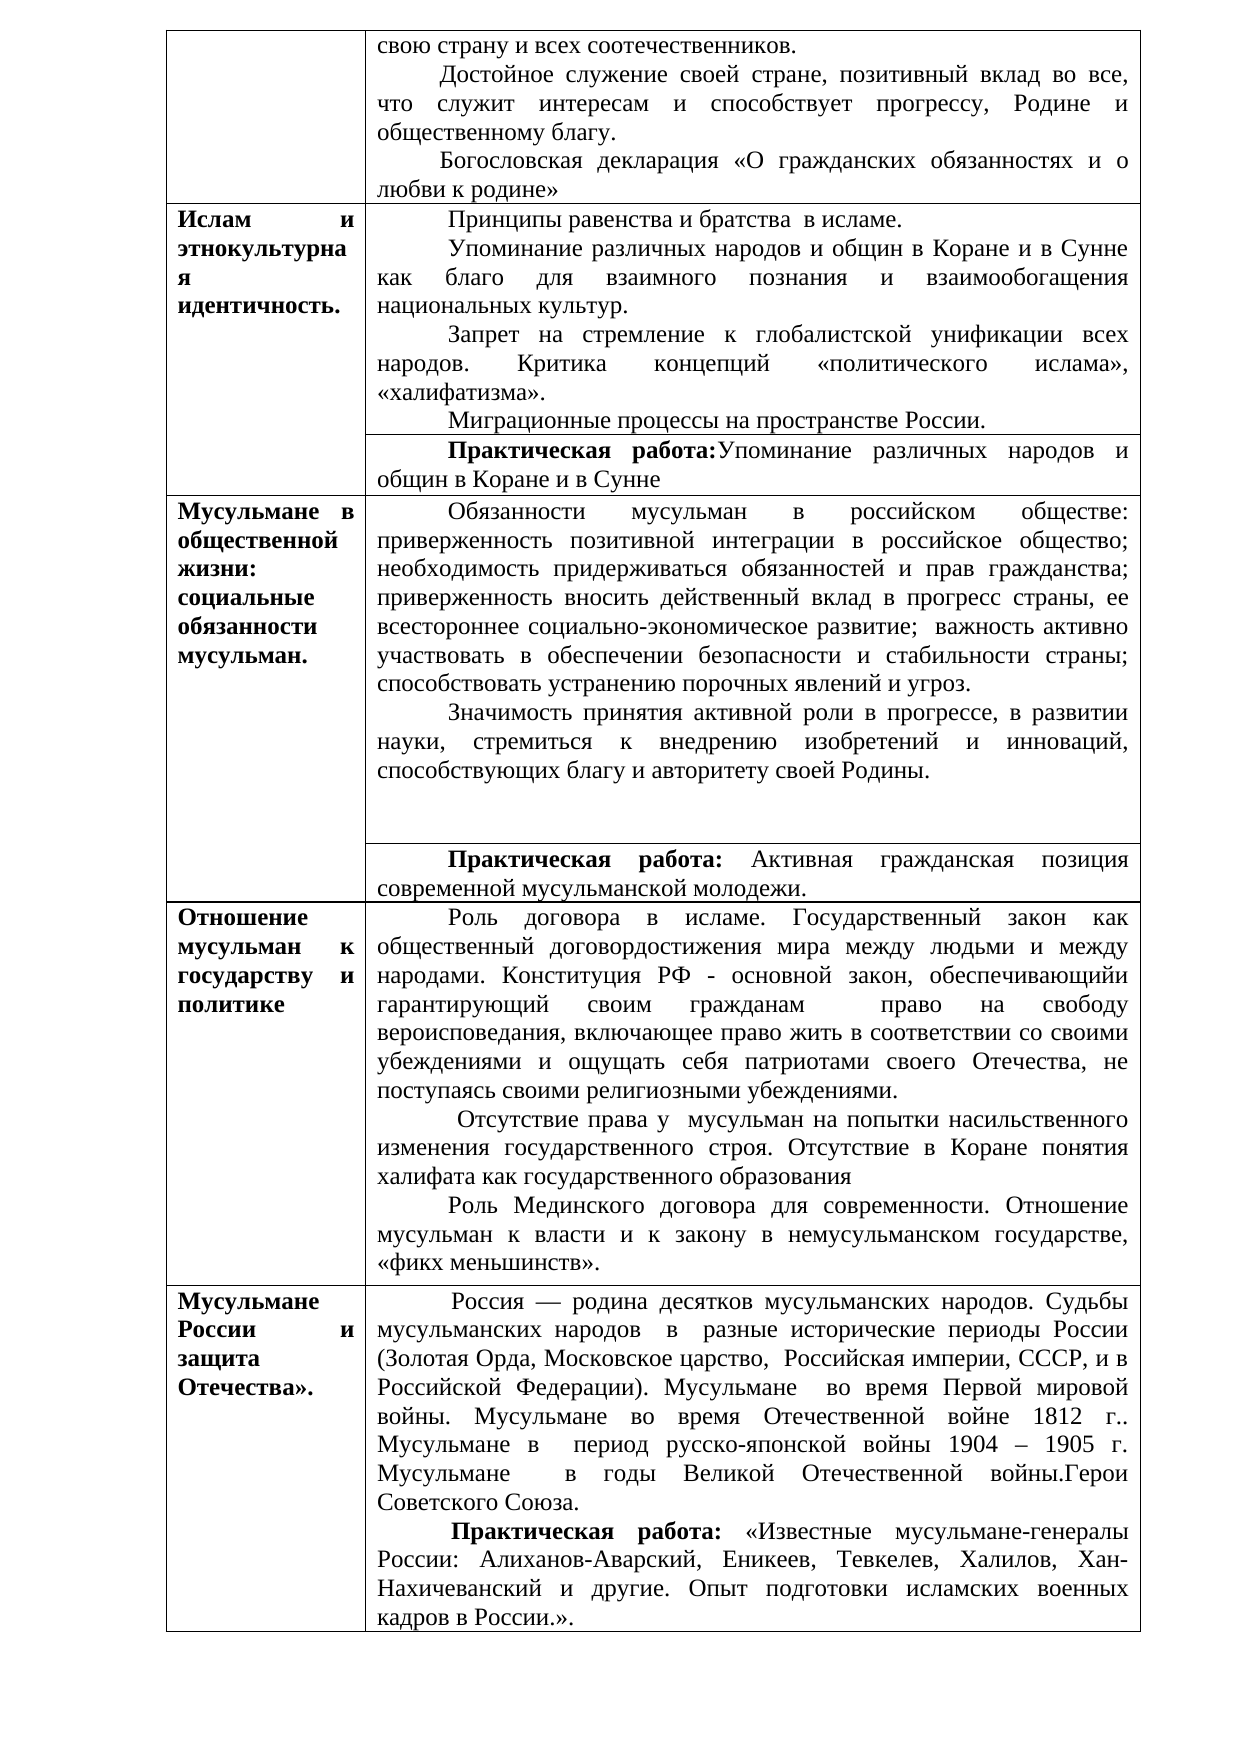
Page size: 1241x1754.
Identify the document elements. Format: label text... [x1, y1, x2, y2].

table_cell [366, 31, 1140, 203]
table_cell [366, 1286, 1140, 1631]
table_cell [167, 1286, 365, 1631]
table_cell Практическая работа:Упоминание различных народов и общин в Коране и в Сунне [366, 435, 1140, 495]
table_cell Практическая работа: Активная гражданская позиция современной мусульманской молодежи. [366, 844, 1140, 901]
table_cell Отношение мусульман к государству и политике [167, 903, 365, 1285]
table_cell Мусульмане в общественной жизни: социальные обязанности мусульман. [167, 496, 365, 901]
table_cell Обязанности мусульман в российском обществе: приверженность позитивной интеграции в российское общество; необходимость придерживаться обязанностей и прав гражданства; приверженность вносить действенный вклад в прогресс страны, ее всестороннее социально-экономическое развитие; важность активно участвовать в обеспечении безопасности и стабильности страны; способствовать устранению порочных явлений и угроз. Значимость принятия активной роли в прогрессе, в развитии науки, стремиться к внедрению изобретений и инноваций, способствующих благу и авторитету своей Родины. [366, 496, 1140, 843]
table_cell Роль договора в исламе. Государственный закон как общественный договордостижения мира между людьми и между народами. Конституция РФ - основной закон, обеспечивающийи гарантирующий своим гражданам право на свободу вероисповедания, включающее право жить в соответствии со своими убеждениями и ощущать себя патриотами своего Отечества, не поступаясь своими религиозными убеждениями. Отсутствие права у мусульман на попытки насильственного изменения государственного строя. Отсутствие в Коране понятия халифата как государственного образования Роль Мединского договора для современности. Отношение мусульман к власти и к закону в немусульманском государстве, «фикх меньшинств». [366, 903, 1140, 1285]
table_cell Ислам и этнокультурная идентичность. [167, 204, 365, 495]
table_cell Принципы равенства и братства в исламе. Упоминание различных народов и общин в Коране и в Сунне как благо для взаимного познания и взаимообогащения национальных культур. Запрет на стремление к глобалистской унификации всех народов. Критика концепций «политического ислама», «халифатизма». Миграционные процессы на пространстве России. [366, 204, 1140, 434]
